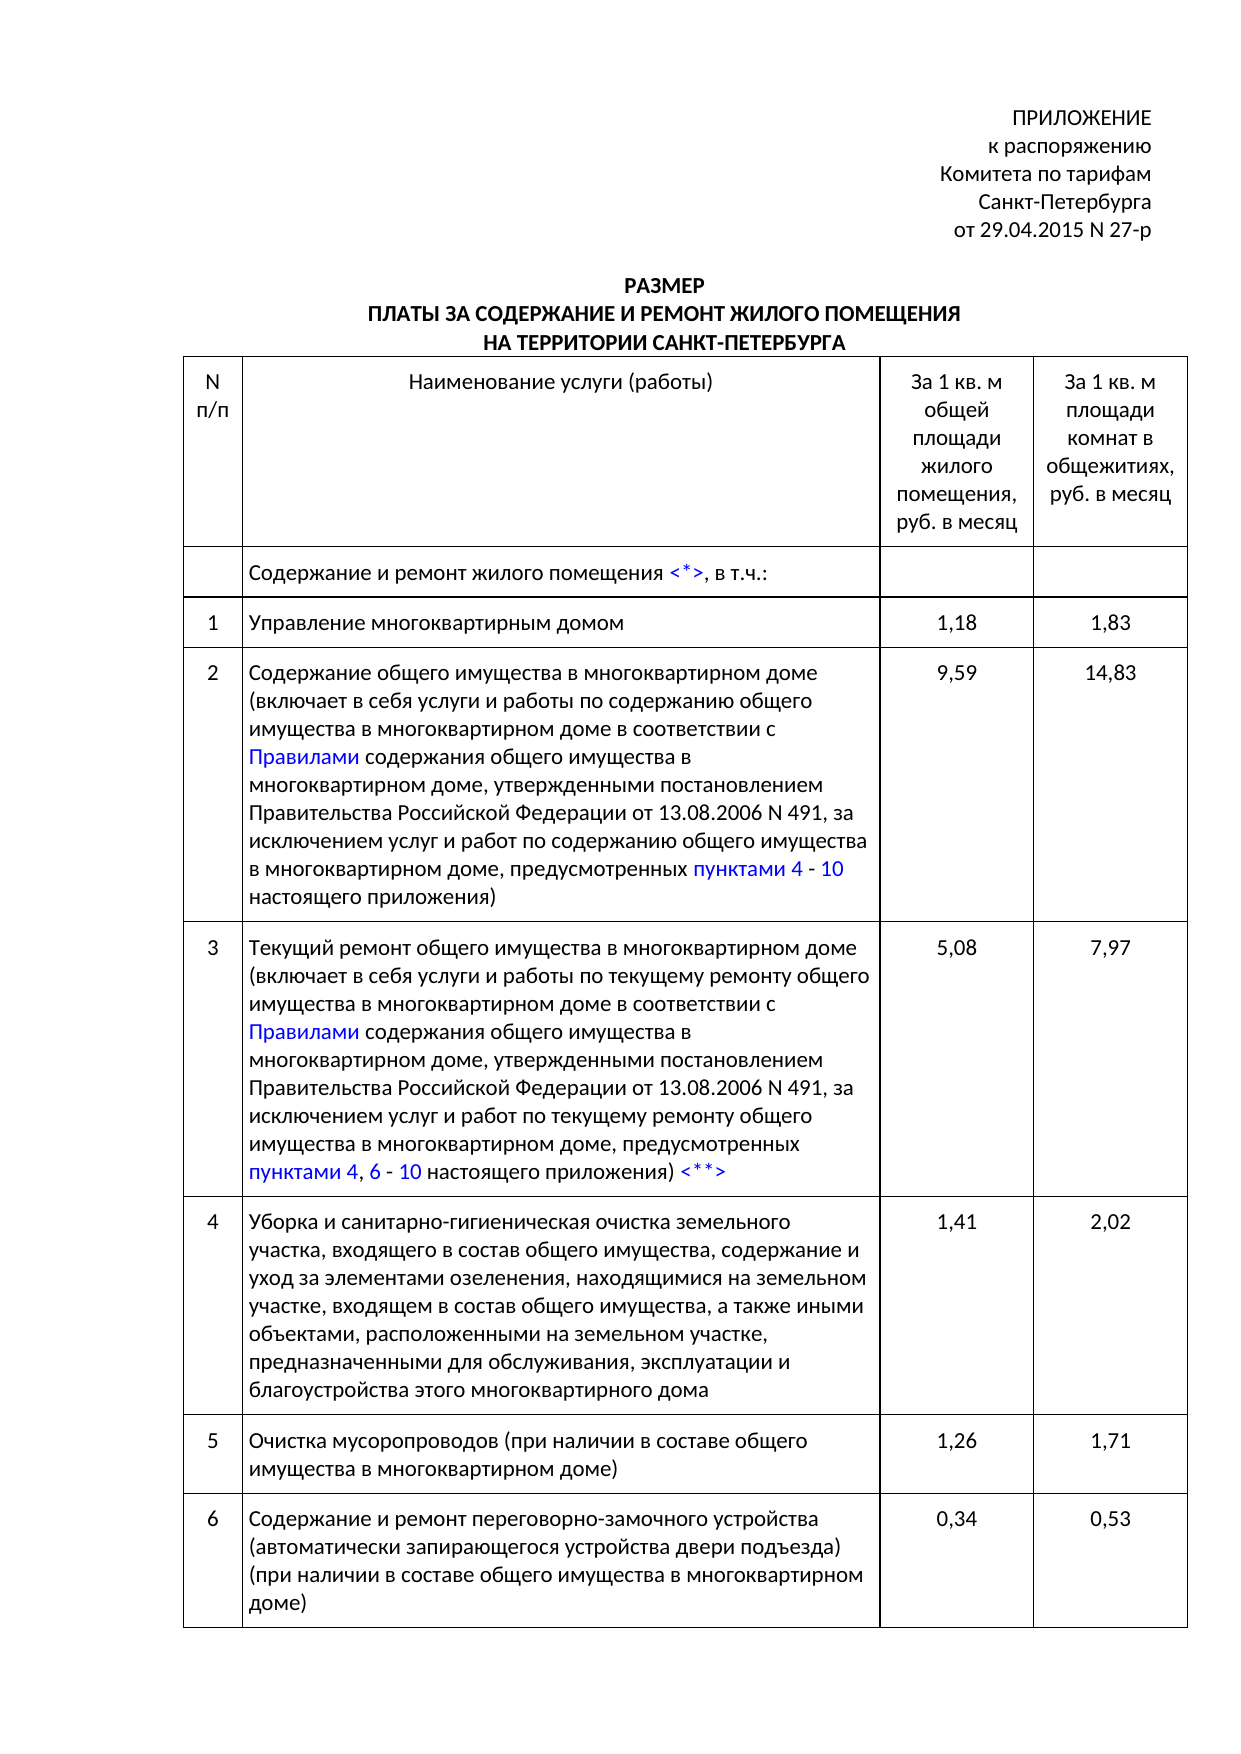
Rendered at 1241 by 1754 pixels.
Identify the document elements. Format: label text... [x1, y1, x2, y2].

text к распоряжению [177, 131, 1152, 159]
table_cell Уборка и санитарно-гигиеническая очистка земельного участка, входящего в состав общего имущества, содержание и уход за элементами озеленения, находящимися на земельном участке, входящем в состав общего имущества, а также иными объектами, расположенными на земельном участке, предназначенными для обслуживания, эксплуатации и благоустройства этого многоквартирного дома [243, 1197, 879, 1414]
text ПЛАТЫ ЗА СОДЕРЖАНИЕ И РЕМОНТ ЖИЛОГО ПОМЕЩЕНИЯ [177, 299, 1152, 328]
table_header За 1 кв. м общей площади жилого помещения, руб. в месяц [881, 357, 1033, 546]
text от 29.04.2015 N 27-р [177, 216, 1152, 243]
table_cell 4 [184, 1197, 242, 1414]
table_cell 6 [184, 1494, 242, 1627]
table_header Наименование услуги (работы) [243, 357, 879, 546]
text Комитета по тарифам [177, 159, 1152, 187]
table_cell 0,34 [881, 1494, 1033, 1627]
table_cell Управление многоквартирным домом [243, 598, 879, 647]
table_cell Содержание и ремонт переговорно-замочного устройства (автоматически запирающегося устройства двери подъезда) (при наличии в составе общего имущества в многоквартирном доме) [243, 1494, 879, 1627]
table_cell [1034, 547, 1187, 596]
table_cell 5,08 [881, 922, 1033, 1196]
table_cell Содержание общего имущества в многоквартирном доме (включает в себя услуги и работы по содержанию общего имущества в многоквартирном доме в соответствии с Правилами содержания общего имущества в многоквартирном доме, утвержденными постановлением Правительства Российской Федерации от 13.08.2006 N 491, за исключением услуг и работ по содержанию общего имущества в многоквартирном доме, предусмотренных пунктами 4 - 10 настоящего приложения) [243, 648, 879, 921]
text НА ТЕРРИТОРИИ САНКТ-ПЕТЕРБУРГА [177, 328, 1152, 356]
table_cell Текущий ремонт общего имущества в многоквартирном доме (включает в себя услуги и работы по текущему ремонту общего имущества в многоквартирном доме в соответствии с Правилами содержания общего имущества в многоквартирном доме, утвержденными постановлением Правительства Российской Федерации от 13.08.2006 N 491, за исключением услуг и работ по текущему ремонту общего имущества в многоквартирном доме, предусмотренных пунктами 4, 6 - 10 настоящего приложения) <**> [243, 922, 879, 1196]
text ПРИЛОЖЕНИЕ [177, 103, 1152, 131]
table_cell 2 [184, 648, 242, 921]
table_cell 9,59 [881, 648, 1033, 921]
text РАЗМЕР [177, 272, 1152, 299]
table_header За 1 кв. м площади комнат в общежитиях, руб. в месяц [1034, 357, 1187, 546]
table_header N п/п [184, 357, 242, 546]
table_cell Содержание и ремонт жилого помещения <*>, в т.ч.: [243, 547, 879, 596]
table_cell 1,83 [1034, 598, 1187, 647]
table_cell 1,18 [881, 598, 1033, 647]
table_cell Очистка мусоропроводов (при наличии в составе общего имущества в многоквартирном доме) [243, 1415, 879, 1492]
table_cell 3 [184, 922, 242, 1196]
table_cell 7,97 [1034, 922, 1187, 1196]
table_cell 1 [184, 598, 242, 647]
table_cell [184, 547, 242, 596]
table_cell 1,41 [881, 1197, 1033, 1414]
table_cell 2,02 [1034, 1197, 1187, 1414]
table_cell 5 [184, 1415, 242, 1492]
table_cell [881, 547, 1033, 596]
table_cell 0,53 [1034, 1494, 1187, 1627]
table_cell 1,71 [1034, 1415, 1187, 1492]
table_cell 14,83 [1034, 648, 1187, 921]
text Санкт-Петербурга [177, 187, 1152, 216]
table_cell 1,26 [881, 1415, 1033, 1492]
